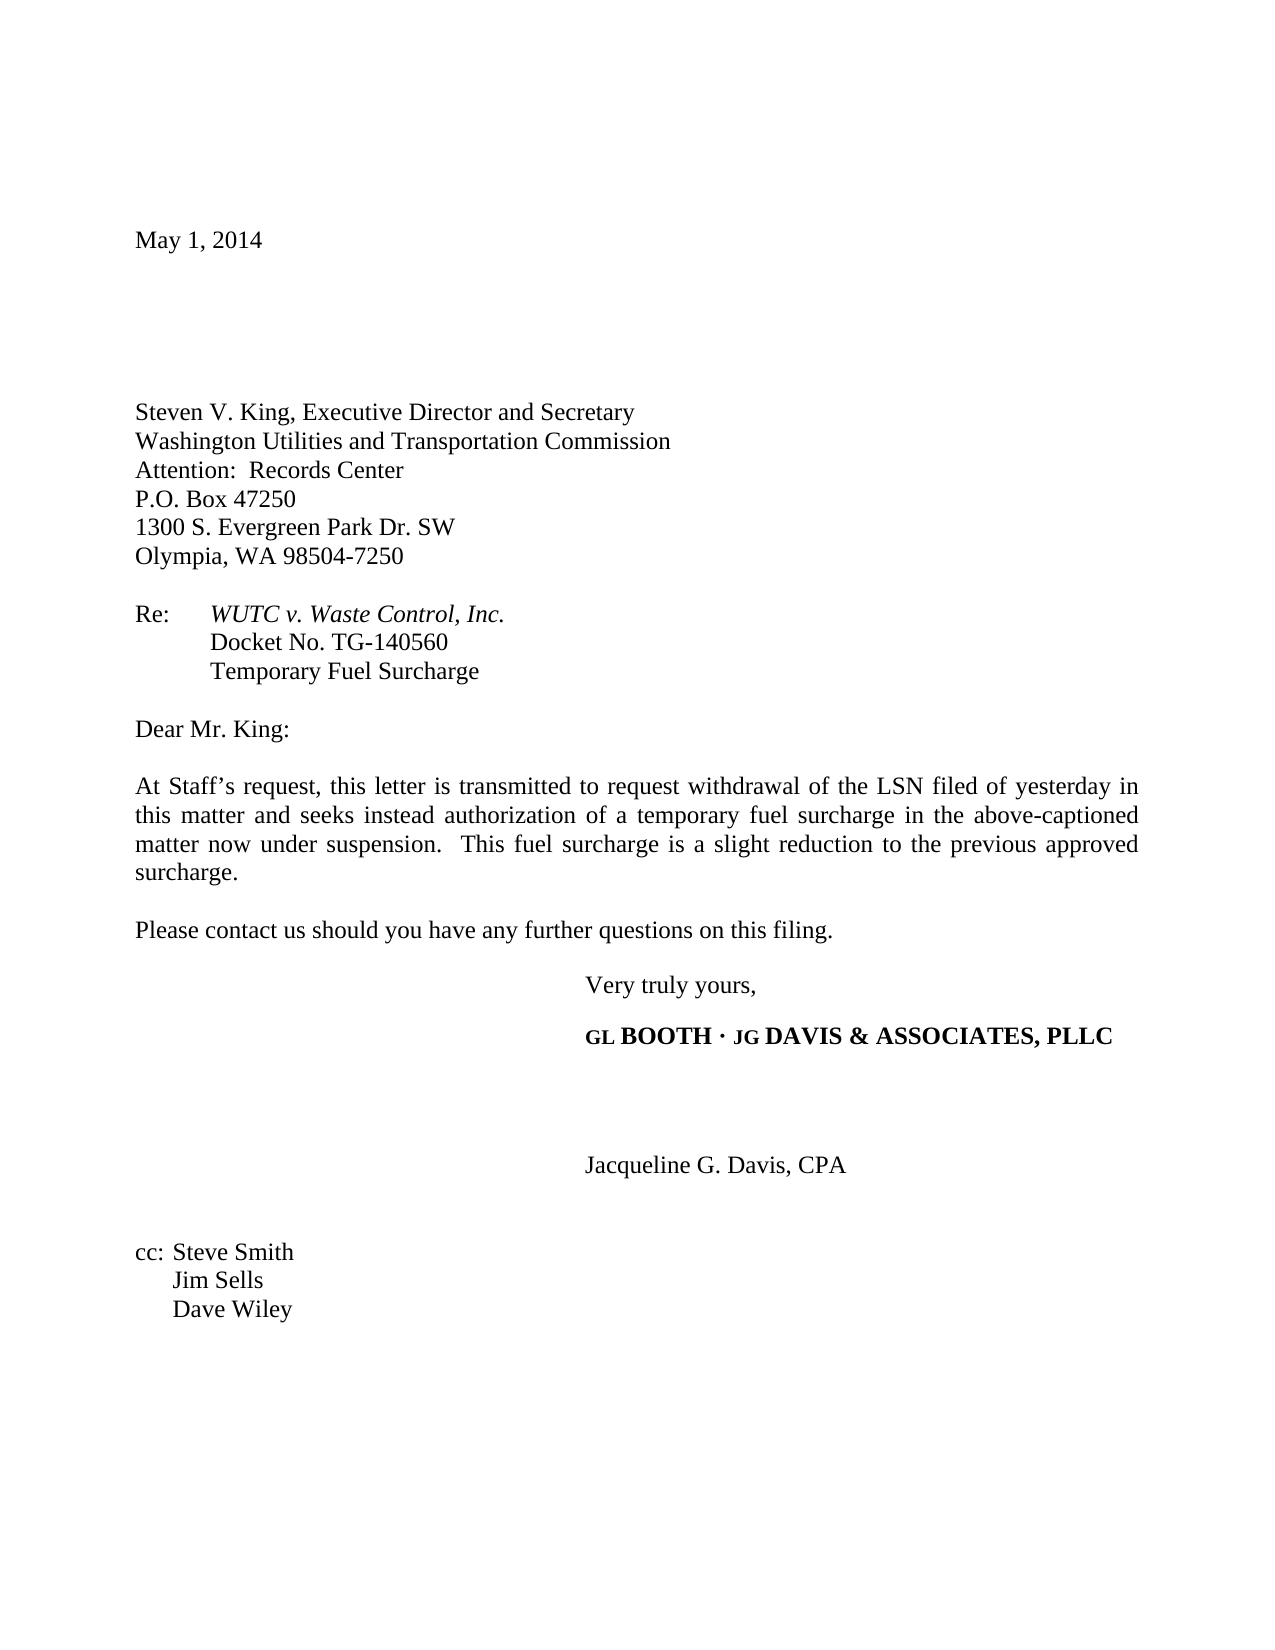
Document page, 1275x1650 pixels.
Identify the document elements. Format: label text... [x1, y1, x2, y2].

text Attention: Records Center [135, 455, 1140, 484]
text Olympia, WA 98504-7250 [135, 541, 1140, 570]
text Docket No. TG-140560 [210, 627, 1140, 656]
text May 1, 2014 [135, 225, 1140, 254]
text Please contact us should you have any further questions on this filing. [135, 915, 1140, 944]
text Jim Sells [135, 1265, 1140, 1294]
text Very truly yours, [135, 972, 1140, 998]
text P.O. Box 47250 [135, 484, 1140, 512]
text Jacqueline G. Davis, CPA [135, 1153, 1140, 1179]
text Dave Wiley [135, 1294, 1140, 1323]
text Temporary Fuel Surcharge [210, 656, 1140, 685]
text Steven V. King, Executive Director and Secretary [135, 397, 1140, 426]
text 1300 S. Evergreen Park Dr. SW [135, 512, 1140, 541]
text Dear Mr. King: [135, 714, 1140, 742]
text cc: Steve Smith [135, 1237, 1140, 1265]
text Re: WUTC v. Waste Control, Inc. [135, 599, 1140, 627]
text GL BOOTH · JG DAVIS & ASSOCIATES, PLLC [135, 1024, 1140, 1050]
text At Staff’s request, this letter is transmitted to request withdrawal of the LSN filed of yesterday in this matter and seeks instead authorization of a temporary fuel surcharge in the above-captioned matter now under suspension. This fuel surcharge is a slight reduction to the previous approved surcharge. [135, 771, 1140, 886]
text Washington Utilities and Transportation Commission [135, 426, 1140, 455]
